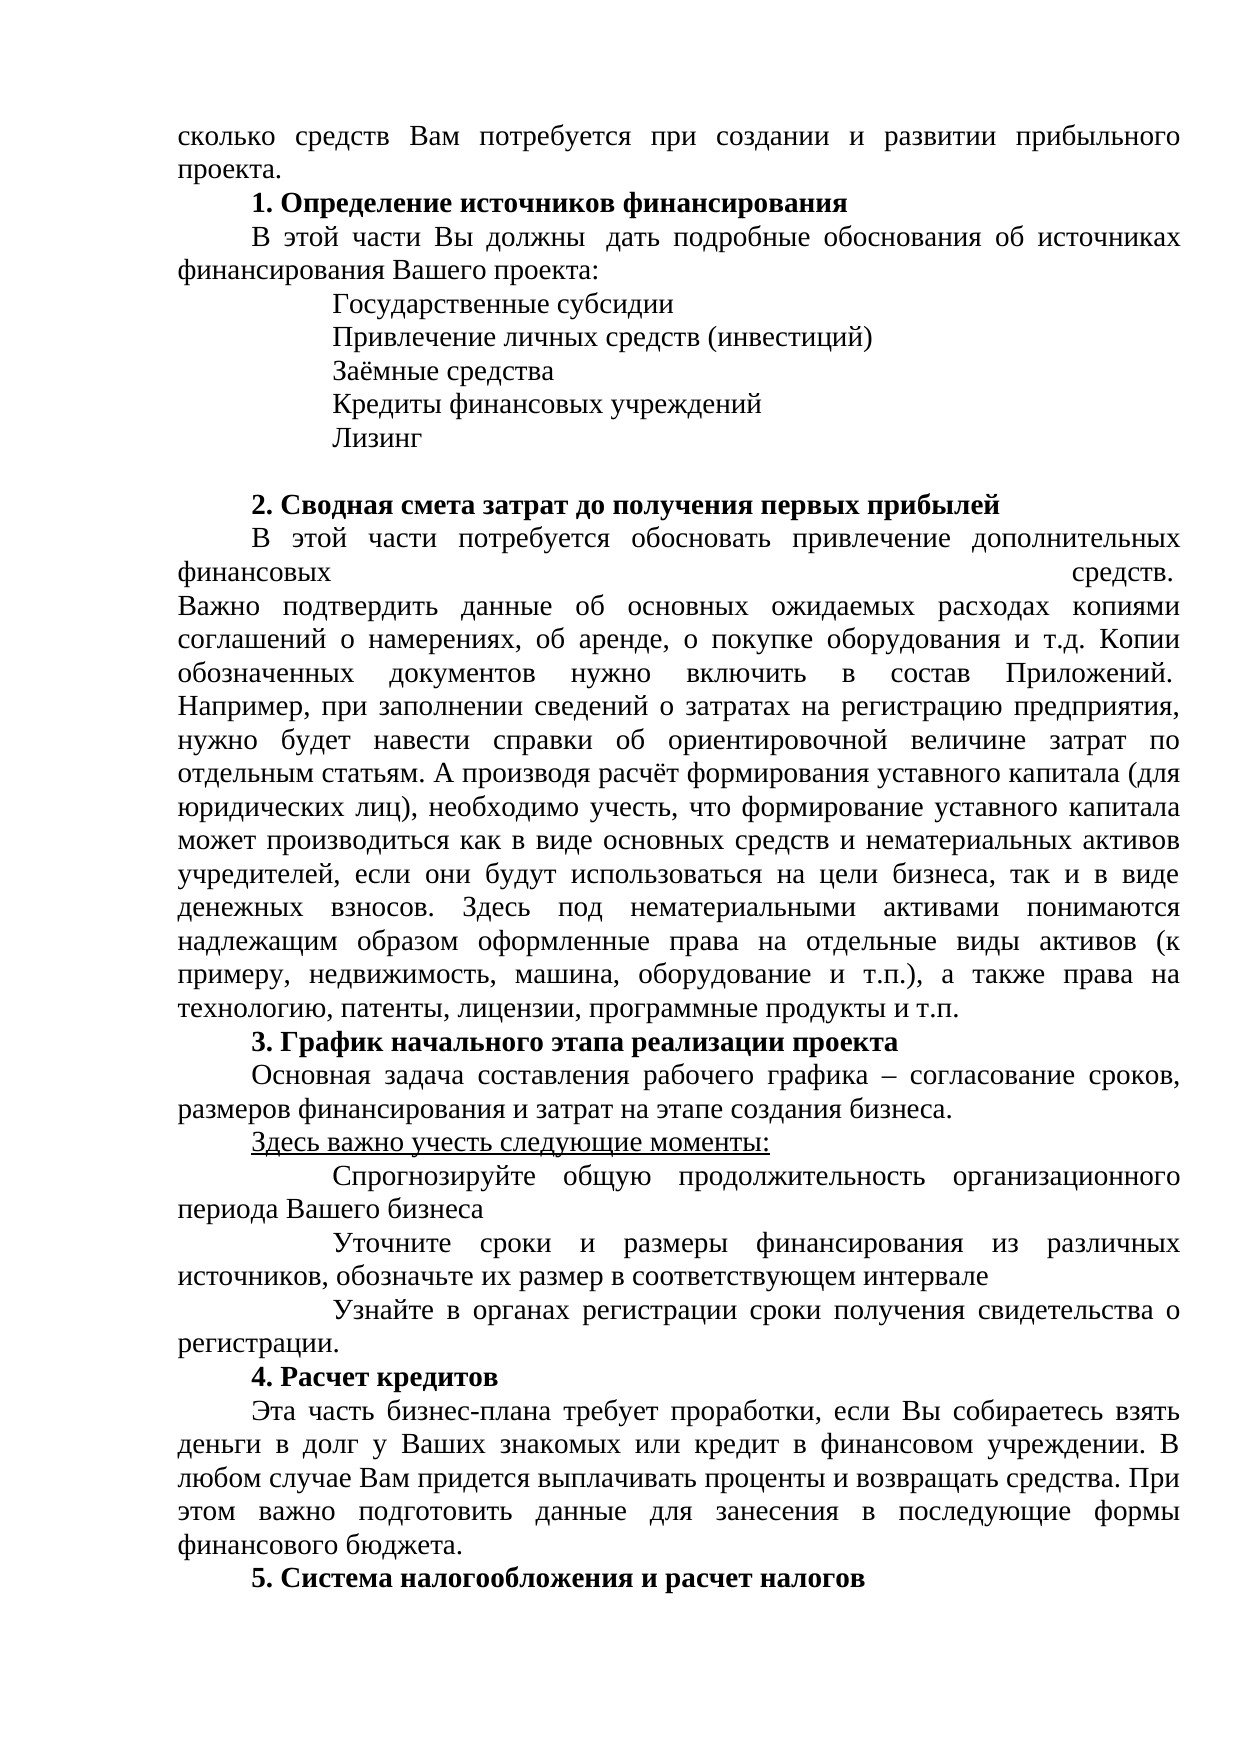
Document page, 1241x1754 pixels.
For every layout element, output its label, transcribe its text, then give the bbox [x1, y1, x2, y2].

text Здесь важно учесть следующие моменты: [177, 1124, 1181, 1158]
text  Государственные субсидии [177, 286, 1181, 319]
text 2. Сводная смета затрат до получения первых прибылей [177, 487, 1181, 521]
text  Заёмные средства [177, 353, 1181, 386]
text  Уточните сроки и размеры финансирования из различных источников, обозначьте их размер в соответствующем интервале [177, 1225, 1181, 1292]
text  Узнайте в органах регистрации сроки получения свидетельства о регистрации. [177, 1292, 1181, 1359]
text  Спрогнозируйте общую продолжительность организационного периода Вашего бизнеса [177, 1158, 1181, 1225]
text  Кредиты финансовых учреждений [177, 386, 1181, 420]
text 4. Расчет кредитов [177, 1359, 1181, 1393]
text  Привлечение личных средств (инвестиций) [177, 319, 1181, 353]
text В этой части потребуется обосновать привлечение дополнительных финансовых средств. Важно подтвердить данные об основных ожидаемых расходах копиями соглашений о намерениях, об аренде, о покупке оборудования и т.д. Копии обозначенных документов нужно включить в состав Приложений. Например, при заполнении сведений о затратах на регистрацию предприятия, нужно будет навести справки об ориентировочной величине затрат по отдельным статьям. А производя расчёт формирования уставного капитала (для юридических лиц), необходимо учесть, что формирование уставного капитала может производиться как в виде основных средств и нематериальных активов учредителей, если они будут использоваться на цели бизнеса, так и в виде денежных взносов. Здесь под нематериальными активами понимаются надлежащим образом оформленные права на отдельные виды активов (к примеру, недвижимость, машина, оборудование и т.п.), а также права на технологию, патенты, лицензии, программные продукты и т.п. [177, 521, 1181, 1024]
text 3. График начального этапа реализации проекта [177, 1024, 1181, 1057]
text 5. Система налогообложения и расчет налогов [177, 1560, 1181, 1594]
text В этой части Вы должны дать подробные обоснования об источниках финансирования Вашего проекта: [177, 219, 1181, 286]
text  Лизинг [177, 420, 1181, 453]
text 1. Определение источников финансирования [177, 185, 1181, 219]
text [177, 118, 1181, 185]
text Эта часть бизнес-плана требует проработки, если Вы собираетесь взять деньги в долг у Ваших знакомых или кредит в финансовом учреждении. В любом случае Вам придется выплачивать проценты и возвращать средства. При этом важно подготовить данные для занесения в последующие формы финансового бюджета. [177, 1393, 1181, 1560]
text Основная задача составления рабочего графика – согласование сроков, размеров финансирования и затрат на этапе создания бизнеса. [177, 1057, 1181, 1124]
